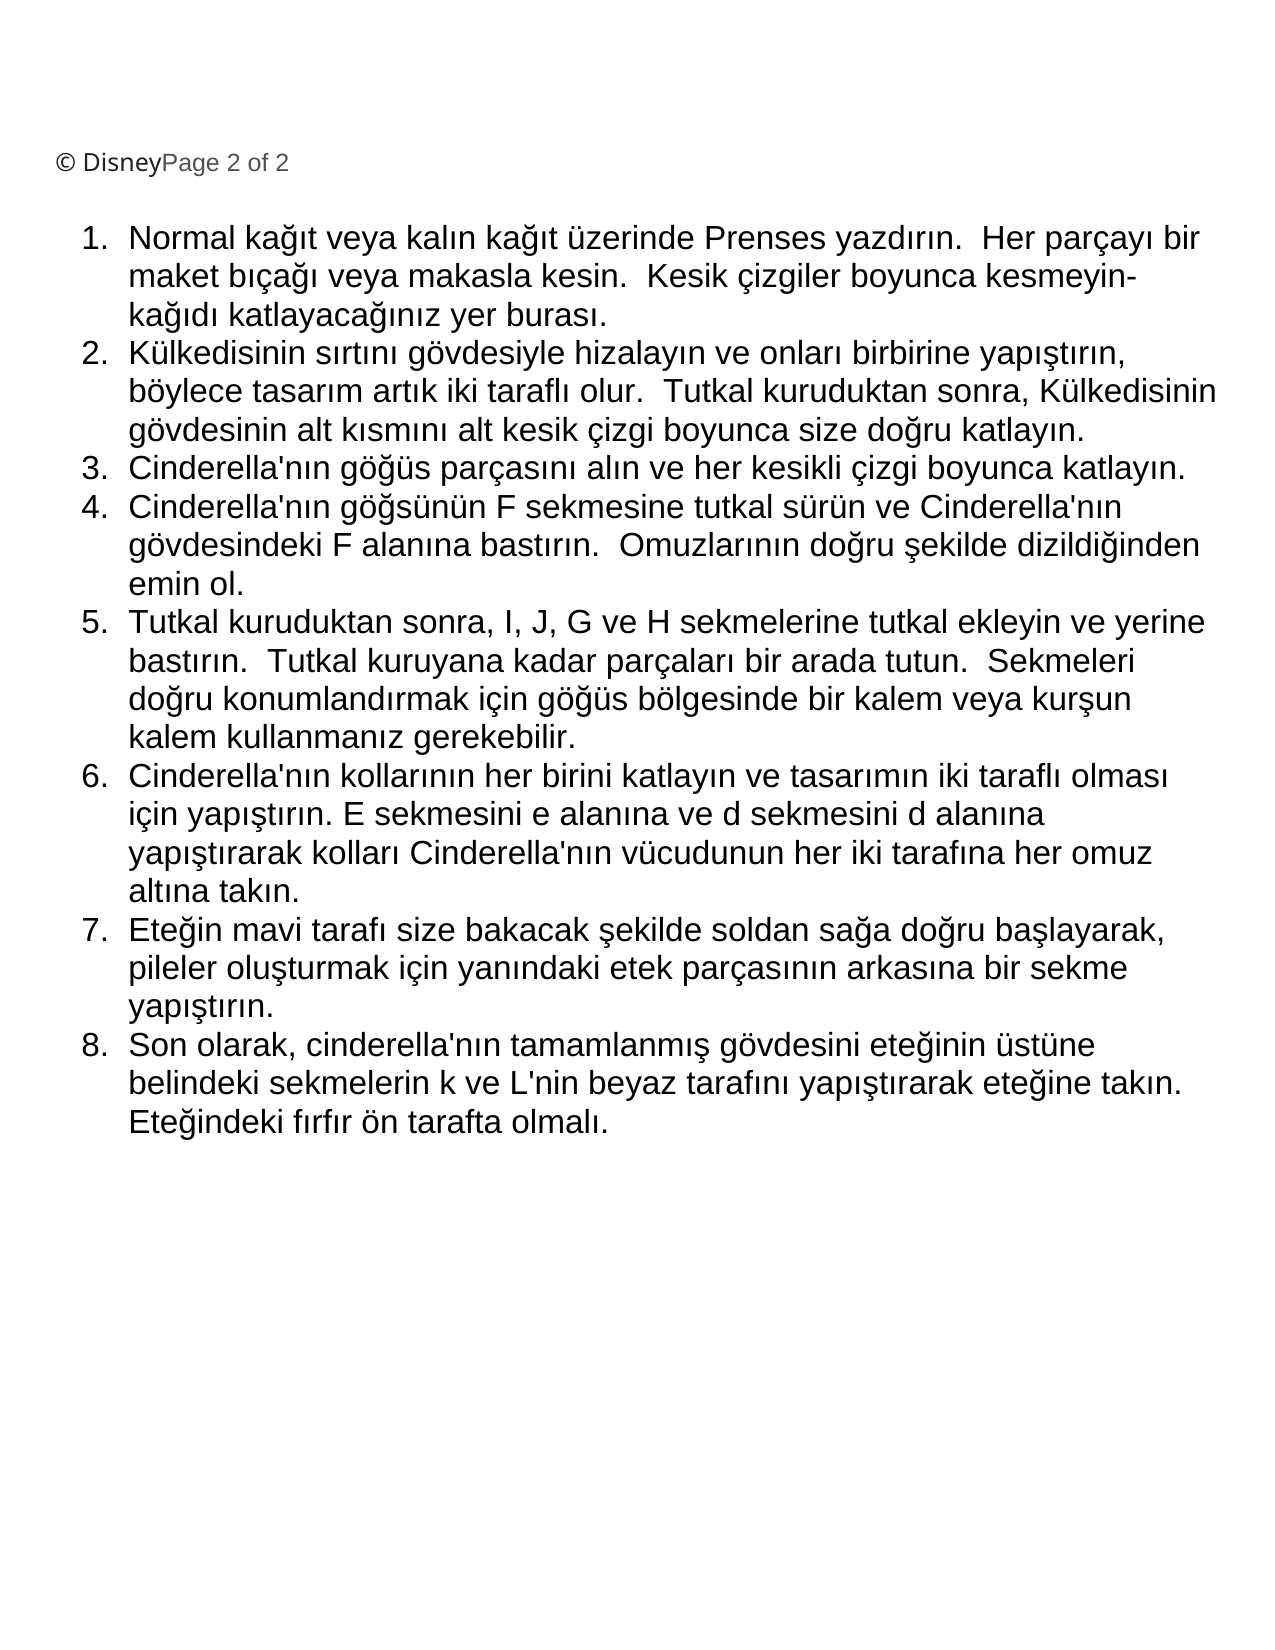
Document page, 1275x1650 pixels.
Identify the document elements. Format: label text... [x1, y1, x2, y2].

list Cinderella'nın kollarının her birini katlayın ve tasarımın iki taraflı olması için yapıştırın. E sekmesini e alanına ve d sekmesini d alanına yapıştırarak kolları Cinderella'nın vücudunun her iki tarafına her omuz altına takın. [81, 756, 1225, 910]
list Tutkal kuruduktan sonra, I, J, G ve H sekmelerine tutkal ekleyin ve yerine bastırın. Tutkal kuruyana kadar parçaları bir arada tutun. Sekmeleri doğru konumlandırmak için göğüs bölgesinde bir kalem veya kurşun kalem kullanmanız gerekebilir. [81, 602, 1225, 756]
text © DisneyPage 2 of 2 [55, 144, 1225, 178]
list Son olarak, cinderella'nın tamamlanmış gövdesini eteğinin üstüne belindeki sekmelerin k ve L'nin beyaz tarafını yapıştırarak eteğine takın. Eteğindeki fırfır ön tarafta olmalı. [81, 1025, 1225, 1140]
list Cinderella'nın göğüs parçasını alın ve her kesikli çizgi boyunca katlayın. [81, 448, 1225, 487]
list Cinderella'nın göğsünün F sekmesine tutkal sürün ve Cinderella'nın gövdesindeki F alanına bastırın. Omuzlarının doğru şekilde dizildiğinden emin ol. [81, 487, 1225, 602]
list Eteğin mavi tarafı size bakacak şekilde soldan sağa doğru başlayarak, pileler oluşturmak için yanındaki etek parçasının arkasına bir sekme yapıştırın. [81, 910, 1225, 1025]
list Külkedisinin sırtını gövdesiyle hizalayın ve onları birbirine yapıştırın, böylece tasarım artık iki taraflı olur. Tutkal kuruduktan sonra, Külkedisinin gövdesinin alt kısmını alt kesik çizgi boyunca size doğru katlayın. [81, 333, 1225, 448]
list Normal kağıt veya kalın kağıt üzerinde Prenses yazdırın. Her parçayı bir maket bıçağı veya makasla kesin. Kesik çizgiler boyunca kesmeyin-kağıdı katlayacağınız yer burası. [81, 218, 1225, 333]
